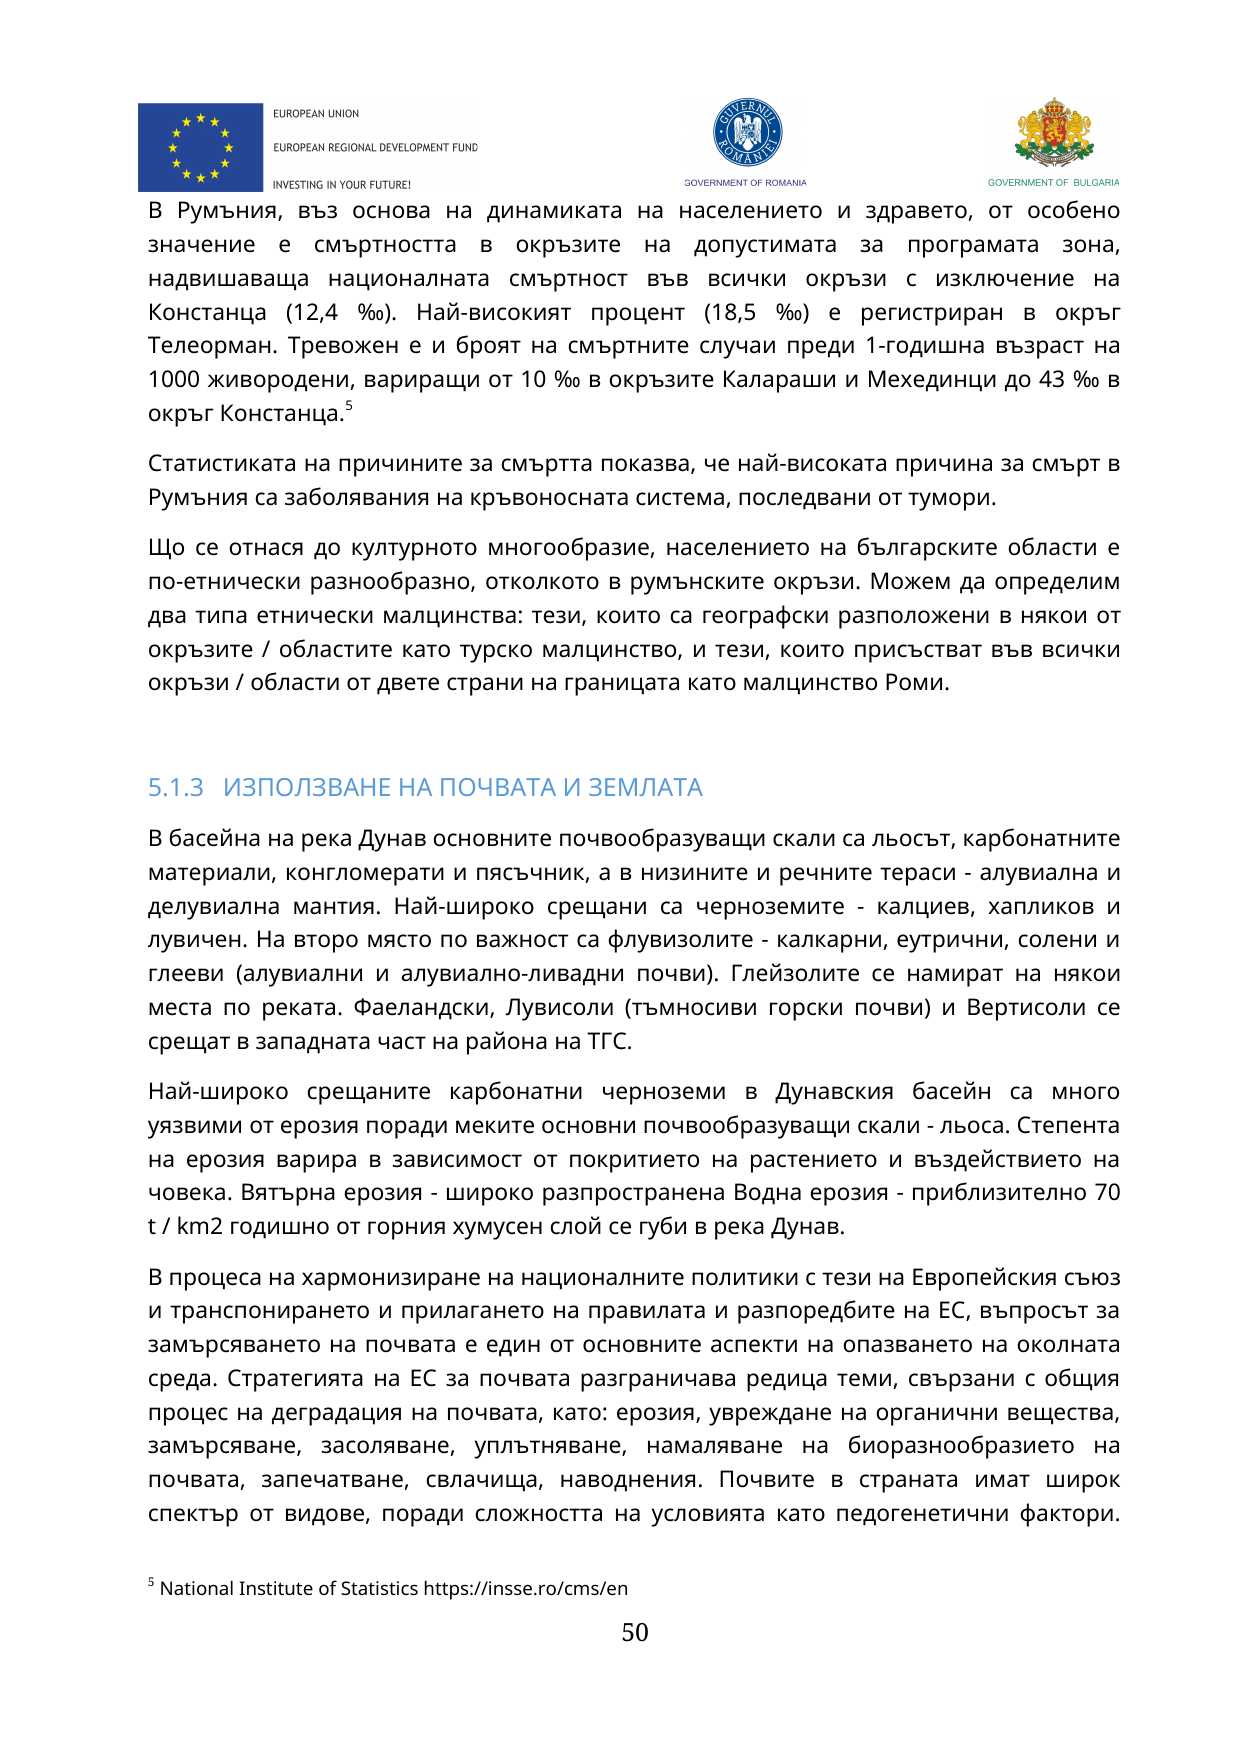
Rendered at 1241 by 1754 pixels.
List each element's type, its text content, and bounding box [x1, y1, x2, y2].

picture [988, 97, 1120, 118]
text Статистиката на причините за смъртта показва, че най-високата причина за смърт в Румъния са заболявания на кръвоносната система, последвани от тумори. [148, 447, 1122, 512]
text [148, 1260, 1122, 1528]
text В басейна на река Дунав основните почвообразуващи скали са льосът, карбонатните материали, конгломерати и пясъчник, а в низините и речните тераси - алувиална и делувиална мантия. Най-широко срещани са черноземите - калциев, хапликов и лувичен. На второ място по важност са флувизолите - калкарни, еутрични, солени и глееви (алувиални и алувиално-ливадни почви). Глейзолите се намират на някои места по реката. Фаеландски, Лувисоли (тъмносиви горски почви) и Вертисоли се срещат в западната част на района на ТГС. [148, 822, 1122, 1056]
text Най-широко срещаните карбонатни черноземи в Дунавския басейн са много уязвими от ерозия поради меките основни почвообразуващи скали - льоса. Степента на ерозия варира в зависимост от покритието на растението и въздействието на човека. Вятърна ерозия - широко разпространена Водна ерозия - приблизително 70 t / km2 годишно от горния хумусен слой се губи в река Дунав. [148, 1075, 1122, 1241]
subtitle ИЗПОЛЗВАНЕ НА ПОЧВАТА И ЗЕМЛАТА [148, 769, 1122, 803]
picture [684, 97, 807, 118]
text Що се отнася до културното многообразие, населението на българските области е по-етнически разнообразно, отколкото в румънските окръзи. Можем да определим два типа етнически малцинства: тези, които са географски разположени в някои от окръзите / областите като турско малцинство, и тези, които присъстват във всички окръзи / области от двете страни на границата като малцинство Роми. [148, 531, 1122, 698]
text В Румъния, въз основа на динамиката на населението и здравето, от особено значение е смъртността в окръзите на допустимата за програмата зона, надвишаваща националната смъртност във всички окръзи с изключение на Констанца (12,4 ‰). Най-високият процент (18,5 ‰) е регистриран в окръг Телеорман. Тревожен е и броят на смъртните случаи преди 1-годишна възраст на 1000 живородени, вариращи от 10 ‰ в окръзите Калараши и Мехединци до 43 ‰ в окръг Констанца. [148, 118, 1122, 428]
picture [138, 103, 478, 192]
